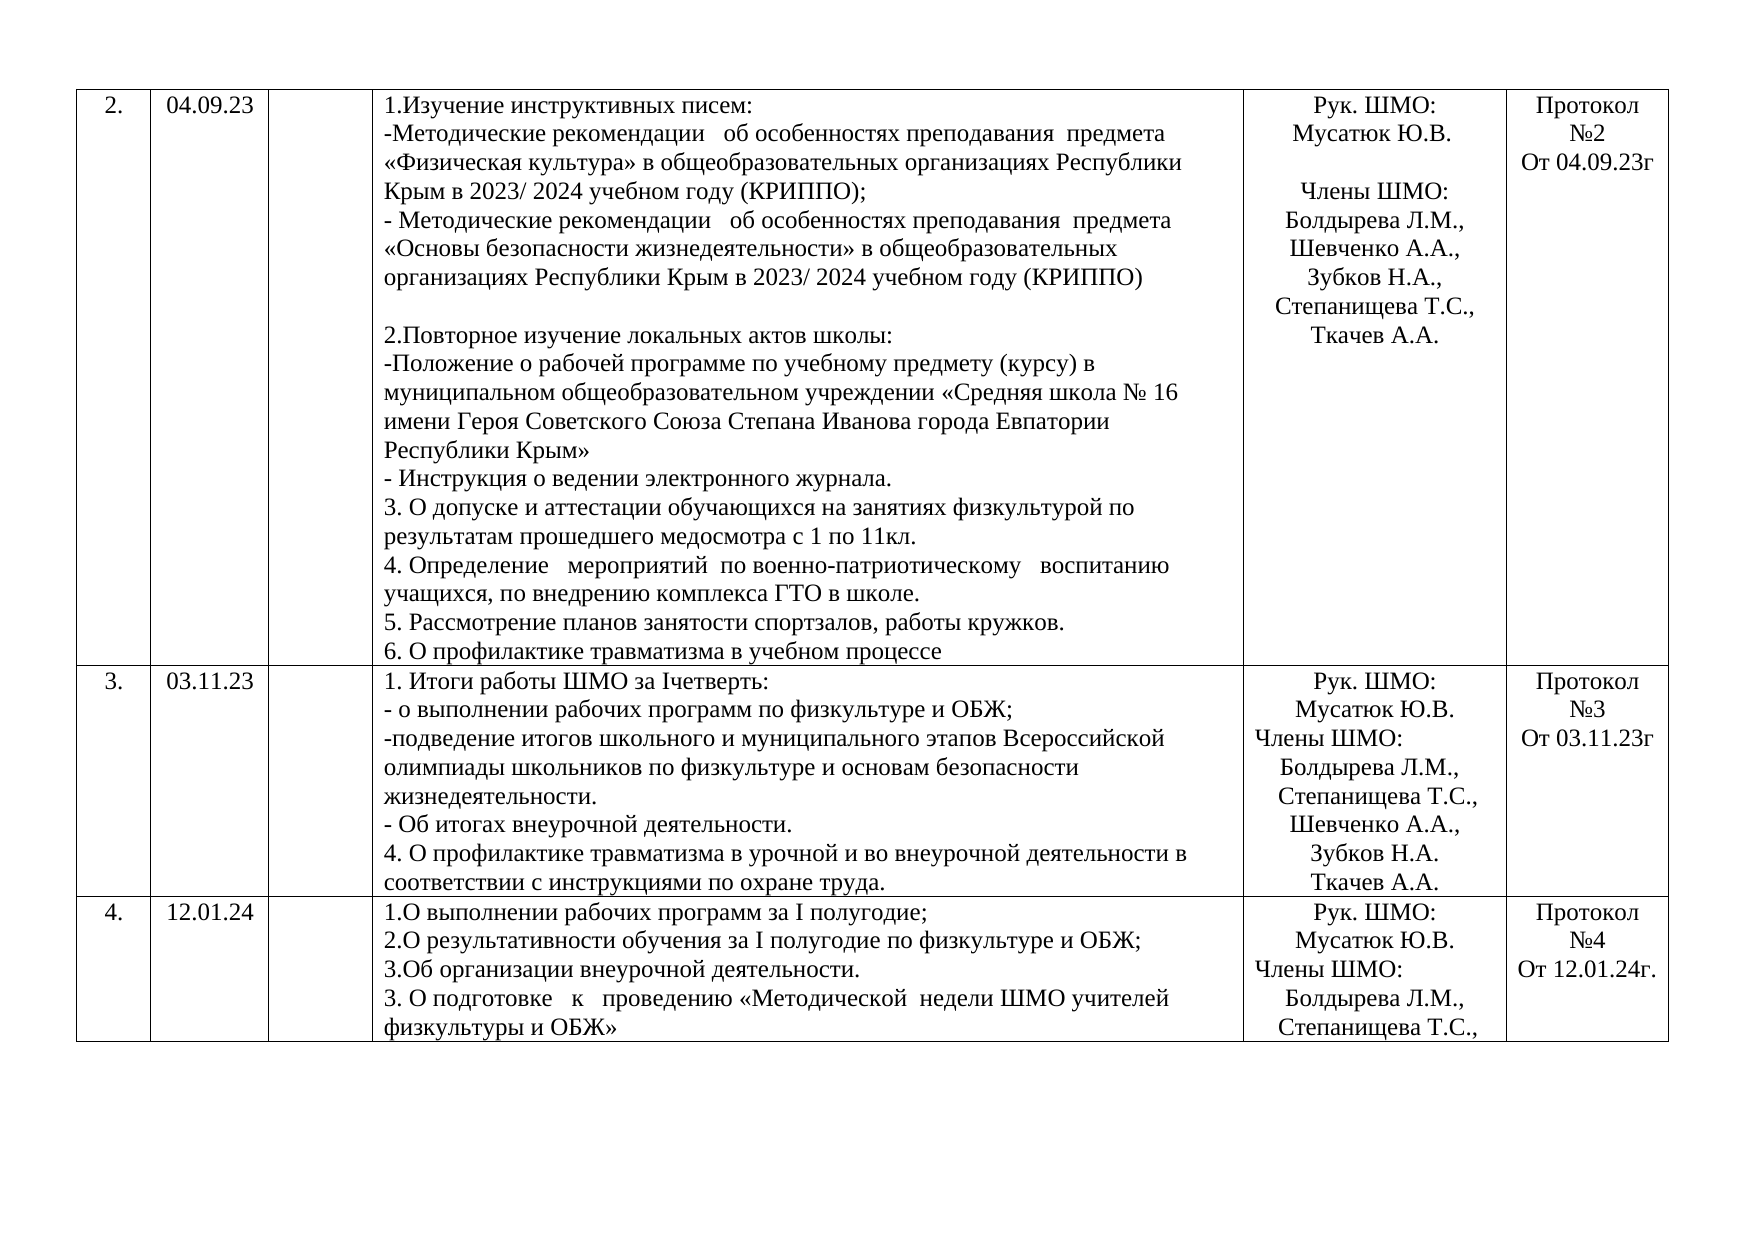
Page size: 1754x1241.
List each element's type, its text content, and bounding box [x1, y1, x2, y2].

table_cell 3. [77, 666, 150, 896]
table_cell Протокол №3 От 03.11.23г [1507, 666, 1668, 896]
table_cell [269, 666, 372, 896]
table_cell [1507, 897, 1668, 1041]
table_cell [269, 897, 372, 1041]
table_cell 1. Итоги работы ШМО за Iчетверть: - о выполнении рабочих программ по физкультуре и ОБЖ; -подведение итогов школьного и муниципального этапов Всероссийской олимпиады школьников по физкультуре и основам безопасности жизнедеятельности. - Об итогах внеурочной деятельности. 4. О профилактике травматизма в урочной и во внеурочной деятельности в соответствии с инструкциями по охране труда. [373, 666, 1243, 896]
table_cell 12.01.24 [151, 897, 268, 1041]
table_cell 03.11.23 [151, 666, 268, 896]
table_cell 4. [77, 897, 150, 1041]
table_cell [269, 90, 372, 665]
table_cell Протокол №2 От 04.09.23г [1507, 90, 1668, 665]
table_cell Рук. ШМО: Мусатюк Ю.В. Члены ШМО: Болдырева Л.М., Шевченко А.А., Зубков Н.А., Степанищева Т.С., Ткачев А.А. [1244, 90, 1506, 665]
table_cell 04.09.23 [151, 90, 268, 665]
table_cell 2. [77, 90, 150, 665]
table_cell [1244, 897, 1506, 1041]
table_cell 1.Изучение инструктивных писем: -Методические рекомендации об особенностях преподавания предмета «Физическая культура» в общеобразовательных организациях Республики Крым в 2023/ 2024 учебном году (КРИППО); - Методические рекомендации об особенностях преподавания предмета «Основы безопасности жизнедеятельности» в общеобразовательных организациях Республики Крым в 2023/ 2024 учебном году (КРИППО) 2.Повторное изучение локальных актов школы: -Положение о рабочей программе по учебному предмету (курсу) в муниципальном общеобразовательном учреждении «Средняя школа № 16 имени Героя Советского Союза Степана Иванова города Евпатории Республики Крым» - Инструкция о ведении электронного журнала. 3. О допуске и аттестации обучающихся на занятиях физкультурой по результатам прошедшего медосмотра с 1 по 11кл. 4. Определение мероприятий по военно-патриотическому воспитанию учащихся, по внедрению комплекса ГТО в школе. 5. Рассмотрение планов занятости спортзалов, работы кружков. 6. О профилактике травматизма в учебном процессе [373, 90, 1243, 665]
table_cell Рук. ШМО: Мусатюк Ю.В. Члены ШМО: Болдырева Л.М., Степанищева Т.С., Шевченко А.А., Зубков Н.А. Ткачев А.А. [1244, 666, 1506, 896]
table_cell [373, 897, 1243, 1041]
